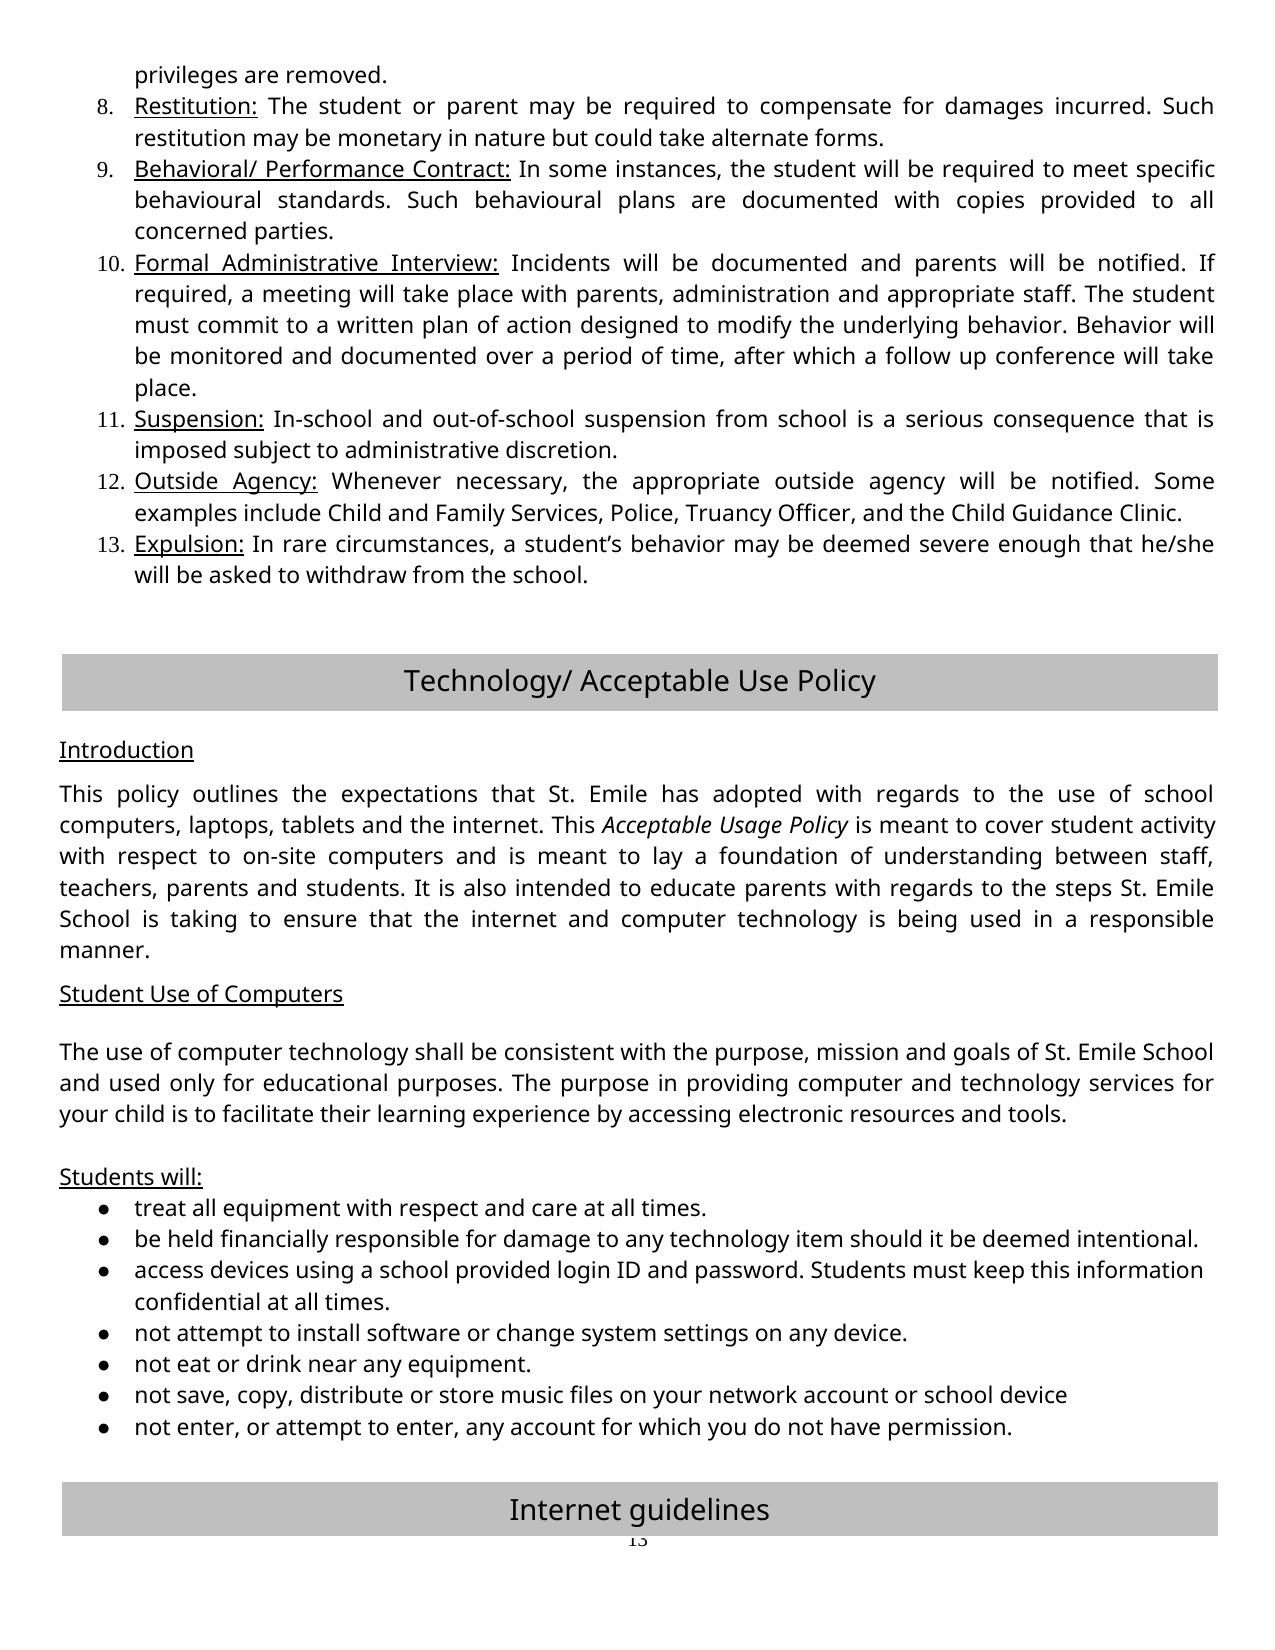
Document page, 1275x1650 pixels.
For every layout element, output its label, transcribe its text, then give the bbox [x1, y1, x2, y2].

list Restitution: The student or parent may be required to compensate for damages incurred. Such restitution may be monetary in nature but could take alternate forms. [97, 90, 1216, 153]
list not enter, or attempt to enter, any account for which you do not have permission. [97, 1411, 1216, 1442]
list Expulsion: In rare circumstances, a student’s behavior may be deemed severe enough that he/she will be asked to withdraw from the school. [97, 528, 1216, 590]
list Suspension: In-school and out-of-school suspension from school is a serious consequence that is imposed subject to administrative discretion. [97, 403, 1216, 465]
list not save, copy, distribute or store music files on your network account or school device [97, 1379, 1216, 1411]
text Introduction [59, 734, 1216, 765]
list not attempt to install software or change system settings on any device. [97, 1317, 1216, 1348]
text This policy outlines the expectations that St. Emile has adopted with regards to the use of school computers, laptops, tablets and the internet. This Acceptable Usage Policy is meant to cover student activity with respect to on-site computers and is meant to lay a foundation of understanding between staff, teachers, parents and students. It is also intended to educate parents with regards to the steps St. Emile School is taking to ensure that the internet and computer technology is being used in a responsible manner. [59, 778, 1216, 965]
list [97, 59, 1216, 90]
list Behavioral/ Performance Contract: In some instances, the student will be required to meet specific behavioural standards. Such behavioural plans are documented with copies provided to all concerned parties. [97, 153, 1216, 247]
list not eat or drink near any equipment. [97, 1348, 1216, 1379]
text The use of computer technology shall be consistent with the purpose, mission and goals of St. Emile School and used only for educational purposes. The purpose in providing computer and technology services for your child is to facilitate their learning experience by accessing electronic resources and tools. [59, 1036, 1216, 1129]
text Students will: [59, 1161, 1216, 1192]
list Outside Agency: Whenever necessary, the appropriate outside agency will be notified. Some examples include Child and Family Services, Police, Truancy Officer, and the Child Guidance Clinic. [97, 465, 1216, 528]
text Student Use of Computers [59, 978, 1216, 1009]
list access devices using a school provided login ID and password. Students must keep this information confidential at all times. [97, 1254, 1216, 1317]
list be held financially responsible for damage to any technology item should it be deemed intentional. [97, 1223, 1216, 1254]
list Formal Administrative Interview: Incidents will be documented and parents will be notified. If required, a meeting will take place with parents, administration and appropriate staff. The student must commit to a written plan of action designed to modify the underlying behavior. Behavior will be monitored and documented over a period of time, after which a follow up conference will take place. [97, 247, 1216, 403]
list treat all equipment with respect and care at all times. [97, 1192, 1216, 1223]
